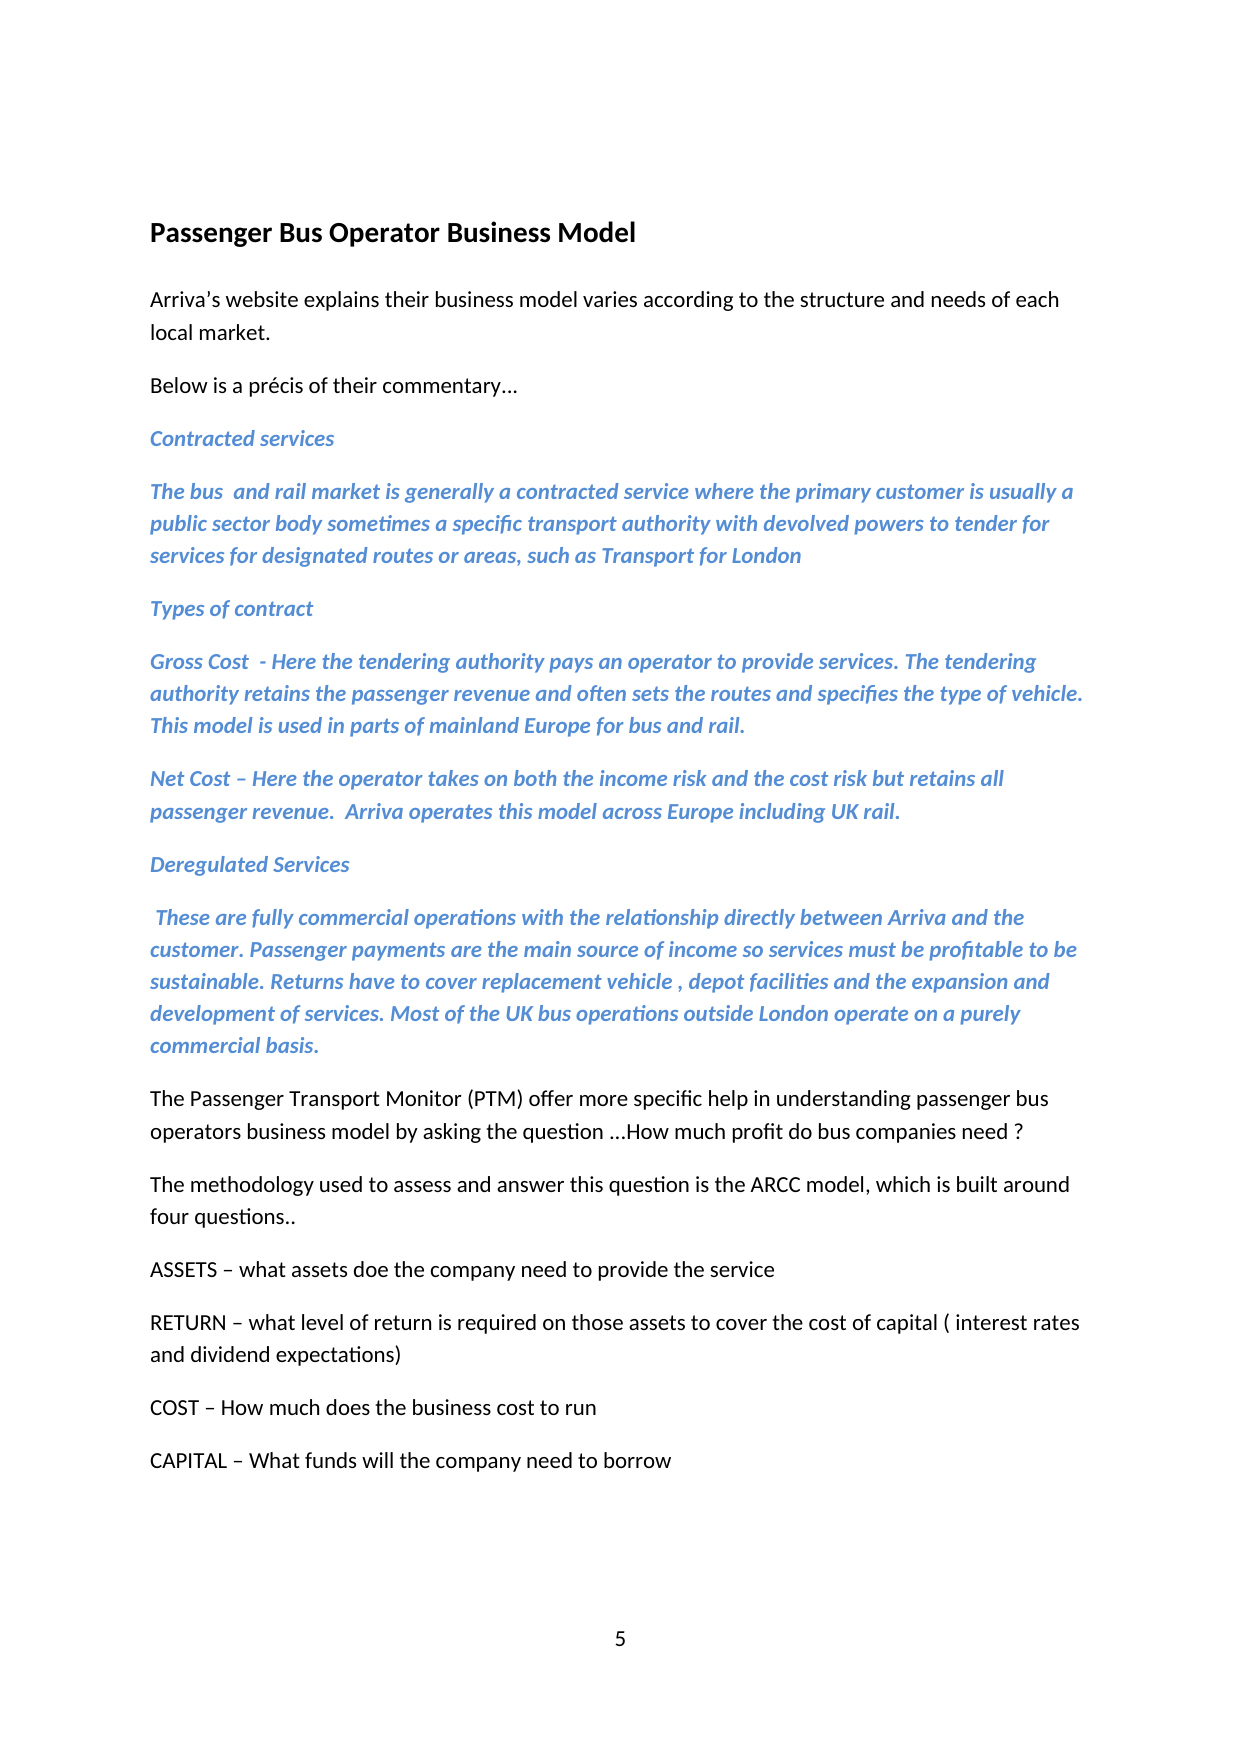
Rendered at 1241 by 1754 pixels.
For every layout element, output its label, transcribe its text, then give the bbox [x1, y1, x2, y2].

text Gross Cost - Here the tendering authority pays an operator to provide services. The tendering authority retains the passenger revenue and often sets the routes and specifies the type of vehicle. This model is used in parts of mainland Europe for bus and rail. [150, 647, 1090, 739]
text The bus and rail market is generally a contracted service where the primary customer is usually a public sector body sometimes a specific transport authority with devolved powers to tender for services for designated routes or areas, such as Transport for London [150, 477, 1090, 569]
text Contracted services [150, 424, 1090, 452]
text Arriva’s website explains their business model varies according to the structure and needs of each local market. [150, 286, 1090, 346]
text ASSETS – what assets doe the company need to provide the service [150, 1255, 1090, 1283]
text The methodology used to assess and answer this question is the ARCC model, which is built around four questions.. [150, 1170, 1090, 1230]
text Passenger Bus Operator Business Model [150, 214, 1090, 249]
text Types of contract [150, 594, 1090, 622]
text RETURN – what level of return is required on those assets to cover the cost of capital ( interest rates and dividend expectations) [150, 1308, 1090, 1368]
text CAPITAL – What funds will the company need to borrow [150, 1446, 1090, 1474]
text Deregulated Services [150, 850, 1090, 878]
text COST – How much does the business cost to run [150, 1393, 1090, 1421]
text Net Cost – Here the operator takes on both the income risk and the cost risk but retains all passenger revenue. Arriva operates this model across Europe including UK rail. [150, 764, 1090, 825]
text These are fully commercial operations with the relationship directly between Arriva and the customer. Passenger payments are the main source of income so services must be profitable to be sustainable. Returns have to cover replacement vehicle , depot facilities and the expansion and development of services. Most of the UK bus operations outside London operate on a purely commercial basis. [150, 903, 1090, 1059]
text Below is a précis of their commentary... [150, 371, 1090, 399]
text The Passenger Transport Monitor (PTM) offer more specific help in understanding passenger bus operators business model by asking the question ...How much profit do bus companies need ? [150, 1084, 1090, 1145]
